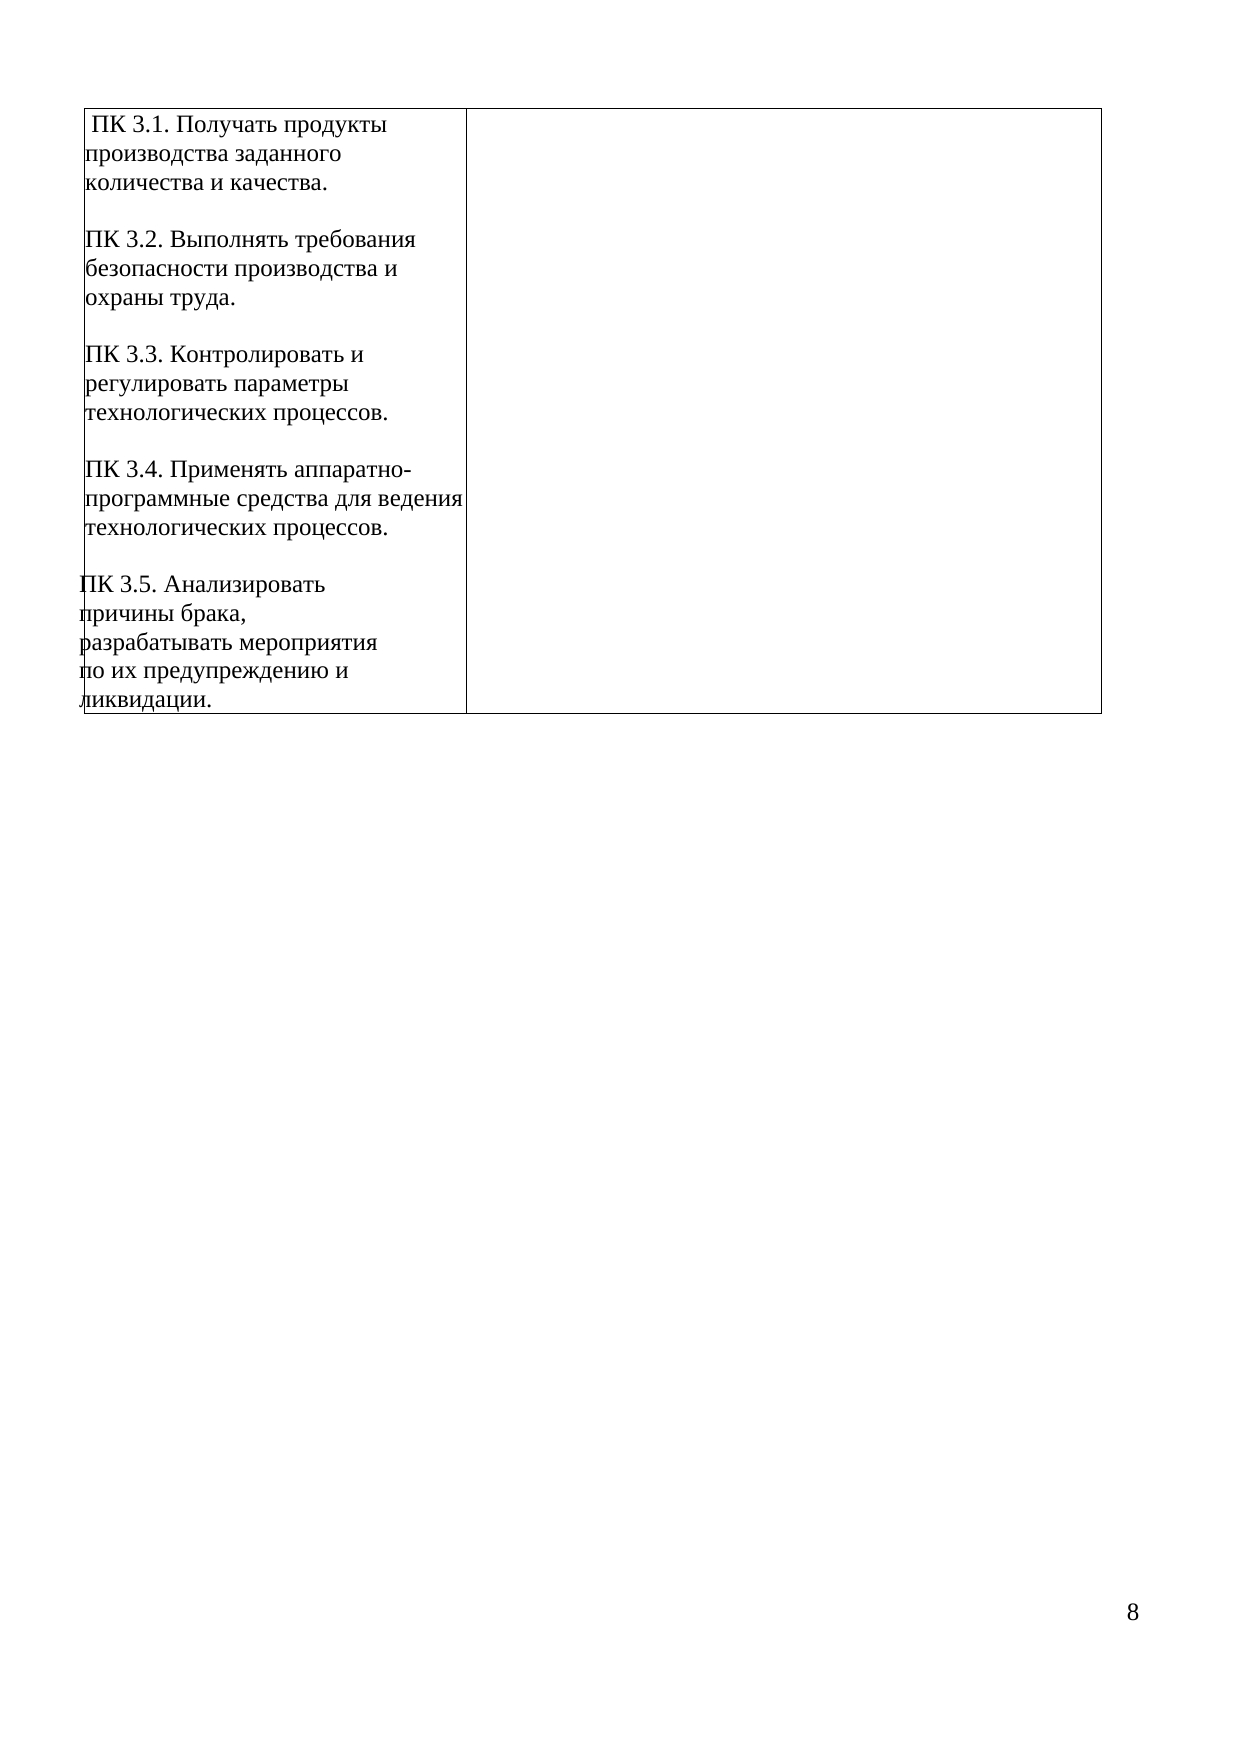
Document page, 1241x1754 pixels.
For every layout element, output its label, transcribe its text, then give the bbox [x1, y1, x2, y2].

table_header [467, 109, 1101, 713]
table_header ПК 3.1. Получать продукты производства заданного количества и качества. ПК 3.2. Выполнять требования безопасности производства и охраны труда. ПК 3.3. Контролировать и регулировать параметры технологических процессов. ПК 3.4. Применять аппаратно-программные средства для ведения технологических процессов. ПК 3.5. Анализировать причины брака, разрабатывать мероприятия по их предупреждению и ликвидации. [85, 109, 466, 713]
